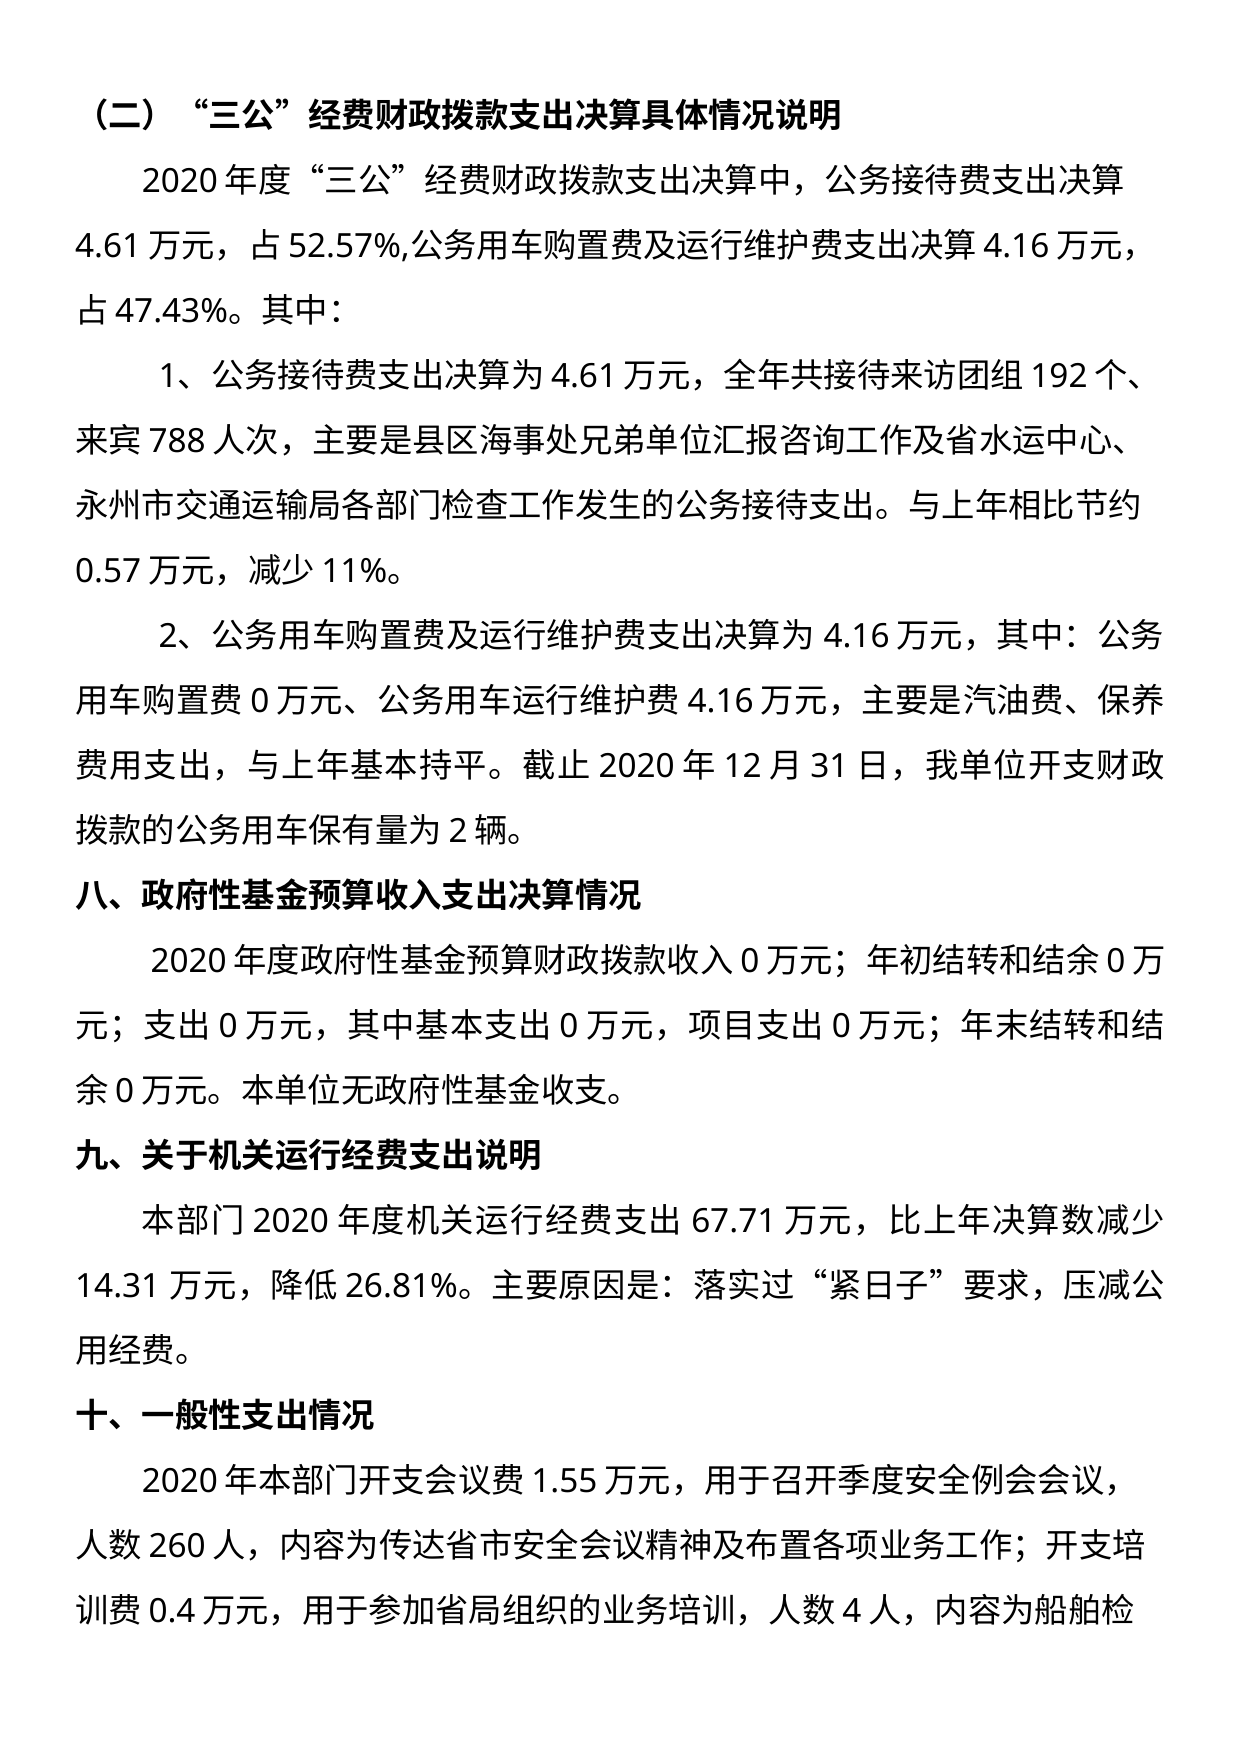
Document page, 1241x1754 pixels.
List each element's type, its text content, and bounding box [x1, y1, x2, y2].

text 九、关于机关运行经费支出说明 [75, 1121, 1165, 1186]
text 1、公务接待费支出决算为4.61万元，全年共接待来访团组192个、来宾788人次，主要是县区海事处兄弟单位汇报咨询工作及省水运中心、永州市交通运输局各部门检查工作发生的公务接待支出。与上年相比节约0.57万元，减少11%。 [75, 341, 1165, 601]
text 八、政府性基金预算收入支出决算情况 [75, 861, 1165, 926]
text 本部门2020年度机关运行经费支出67.71万元，比上年决算数减少14.31 万元，降低26.81%。主要原因是：落实过“紧日子”要求，压减公用经费。 [75, 1186, 1165, 1381]
text （二）“三公”经费财政拨款支出决算具体情况说明 [75, 81, 1165, 146]
text 2、公务用车购置费及运行维护费支出决算为4.16万元，其中：公务用车购置费0万元、公务用车运行维护费4.16万元，主要是汽油费、保养费用支出，与上年基本持平。截止2020年12月31日，我单位开支财政拨款的公务用车保有量为2辆。 [75, 601, 1165, 861]
text 十、一般性支出情况 [75, 1381, 1165, 1446]
text 2020年度政府性基金预算财政拨款收入0万元；年初结转和结余0万元；支出0万元，其中基本支出0万元，项目支出0万元；年末结转和结余0万元。本单位无政府性基金收支。 [75, 926, 1165, 1121]
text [75, 1446, 1165, 1641]
text 2020年度“三公”经费财政拨款支出决算中，公务接待费支出决算4.61万元，占52.57%,公务用车购置费及运行维护费支出决算4.16万元，占47.43%。其中： [75, 146, 1165, 341]
